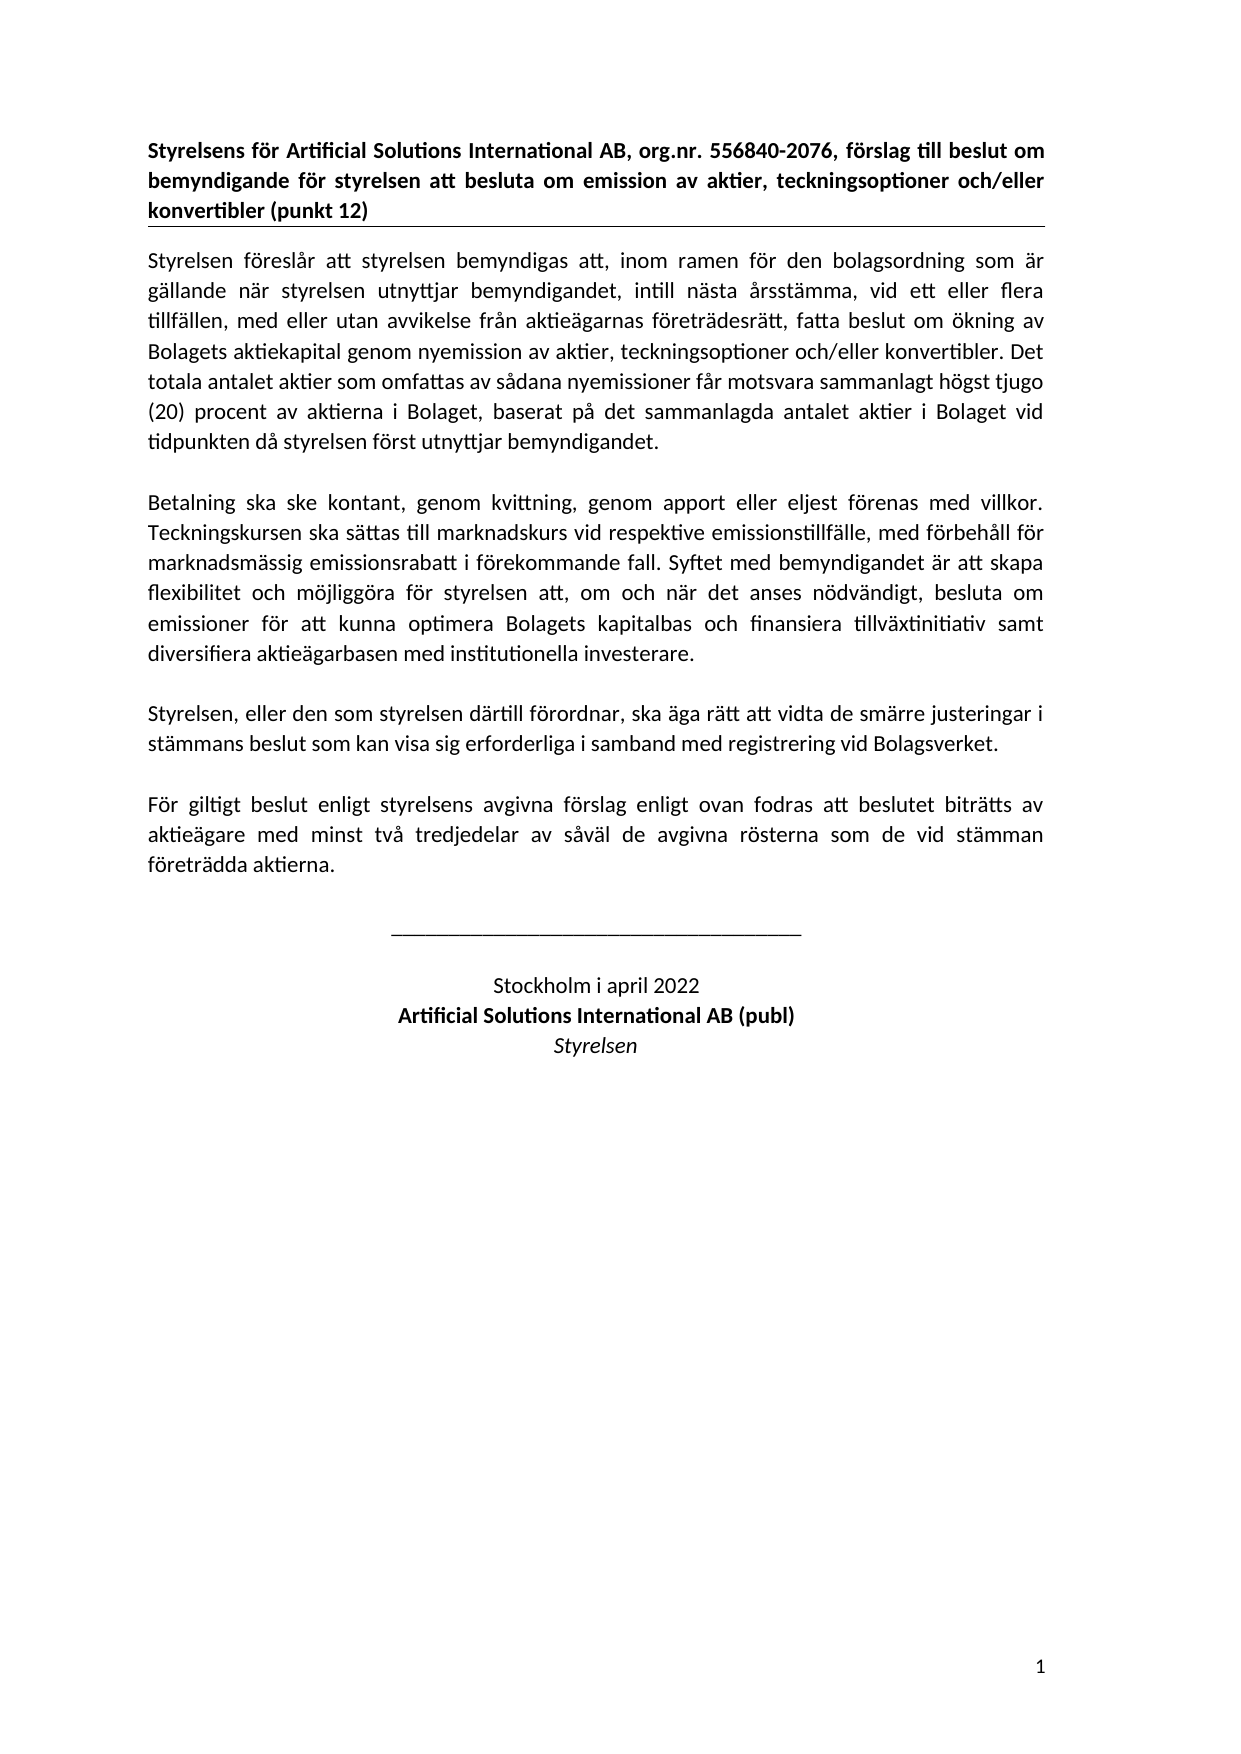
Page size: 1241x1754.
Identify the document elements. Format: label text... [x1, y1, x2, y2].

text Stockholm i april 2022 [148, 941, 1045, 999]
text Artificial Solutions International AB (publ) [148, 1001, 1045, 1029]
text Styrelsen [148, 1032, 1045, 1060]
text Styrelsen, eller den som styrelsen därtill förordnar, ska äga rätt att vidta de smärre justeringar i stämmans beslut som kan visa sig erforderliga i samband med registrering vid Bolagsverket. [148, 699, 1045, 758]
text Betalning ska ske kontant, genom kvittning, genom apport eller eljest förenas med villkor. Teckningskursen ska sättas till marknadskurs vid respektive emissionstillfälle, med förbehåll för marknadsmässig emissionsrabatt i förekommande fall. Syftet med bemyndigandet är att skapa flexibilitet och möjliggöra för styrelsen att, om och när det anses nödvändigt, besluta om emissioner för att kunna optimera Bolagets kapitalbas och finansiera tillväxtinitiativ samt diversifiera aktieägarbasen med institutionella investerare. [148, 488, 1045, 667]
text För giltigt beslut enligt styrelsens avgivna förslag enligt ovan fodras att beslutet biträtts av aktieägare med minst två tredjedelar av såväl de avgivna rösterna som de vid stämman företrädda aktierna. [148, 790, 1045, 878]
text Styrelsen föreslår att styrelsen bemyndigas att, inom ramen för den bolagsordning som är gällande när styrelsen utnyttjar bemyndigandet, intill nästa årsstämma, vid ett eller flera tillfällen, med eller utan avvikelse från aktieägarnas företrädesrätt, fatta beslut om ökning av Bolagets aktiekapital genom nyemission av aktier, teckningsoptioner och/eller konvertibler. Det totala antalet aktier som omfattas av sådana nyemissioner får motsvara sammanlagt högst tjugo (20) procent av aktierna i Bolaget, baserat på det sammanlagda antalet aktier i Bolaget vid tidpunkten då styrelsen först utnyttjar bemyndigandet. [148, 246, 1045, 456]
text Styrelsens för Artificial Solutions International AB, org.nr. 556840-2076, förslag till beslut om bemyndigande för styrelsen att besluta om emission av aktier, teckningsoptioner och/eller konvertibler (punkt 12) [148, 136, 1045, 226]
text ____________________________________ [148, 911, 1045, 939]
